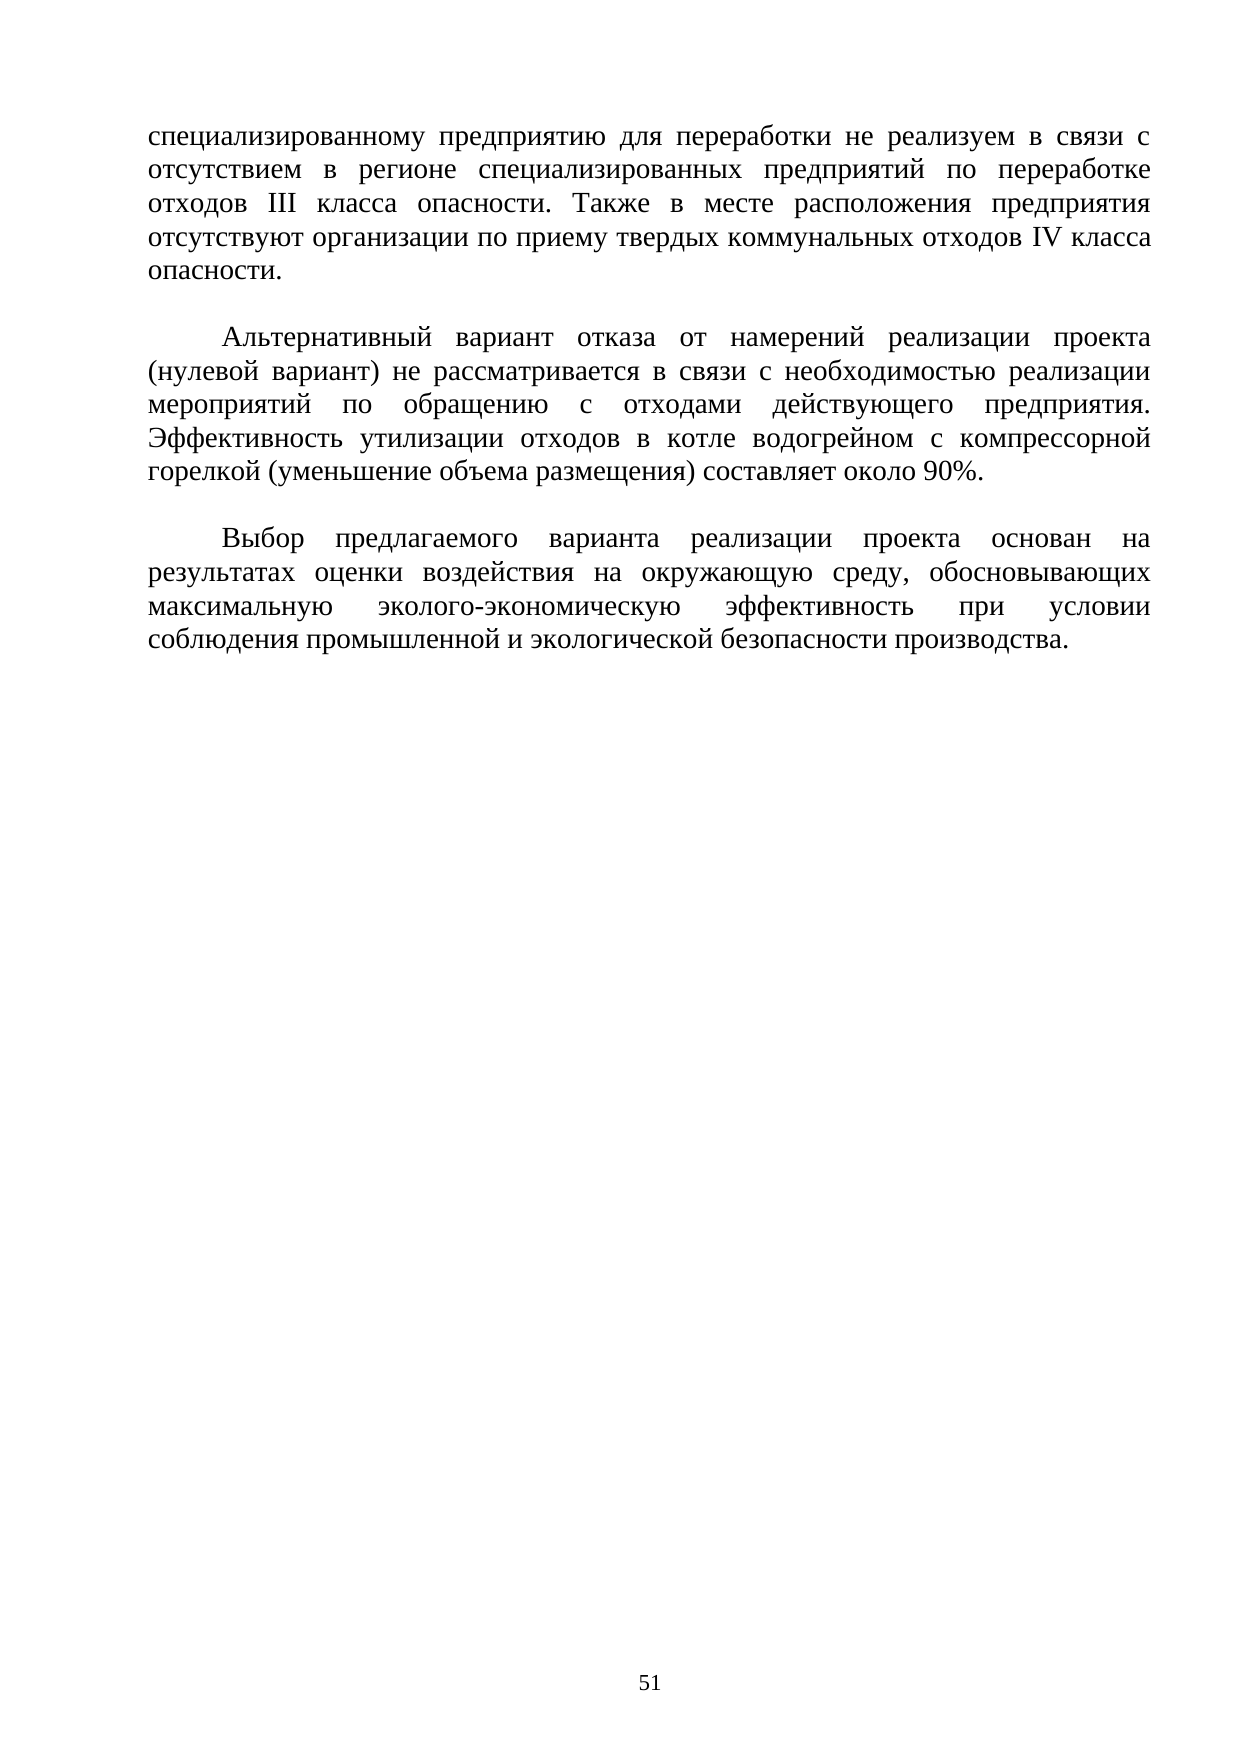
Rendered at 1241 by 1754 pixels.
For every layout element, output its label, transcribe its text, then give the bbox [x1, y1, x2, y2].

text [148, 118, 1152, 286]
text Альтернативный вариант отказа от намерений реализации проекта (нулевой вариант) не рассматривается в связи с необходимостью реализации мероприятий по обращению с отходами действующего предприятия. Эффективность утилизации отходов в котле водогрейном с компрессорной горелкой (уменьшение объема размещения) составляет около 90%. [148, 319, 1152, 487]
text Выбор предлагаемого варианта реализации проекта основан на результатах оценки воздействия на окружающую среду, обосновывающих максимальную эколого-экономическую эффективность при условии соблюдения промышленной и экологической безопасности производства. [148, 521, 1152, 655]
